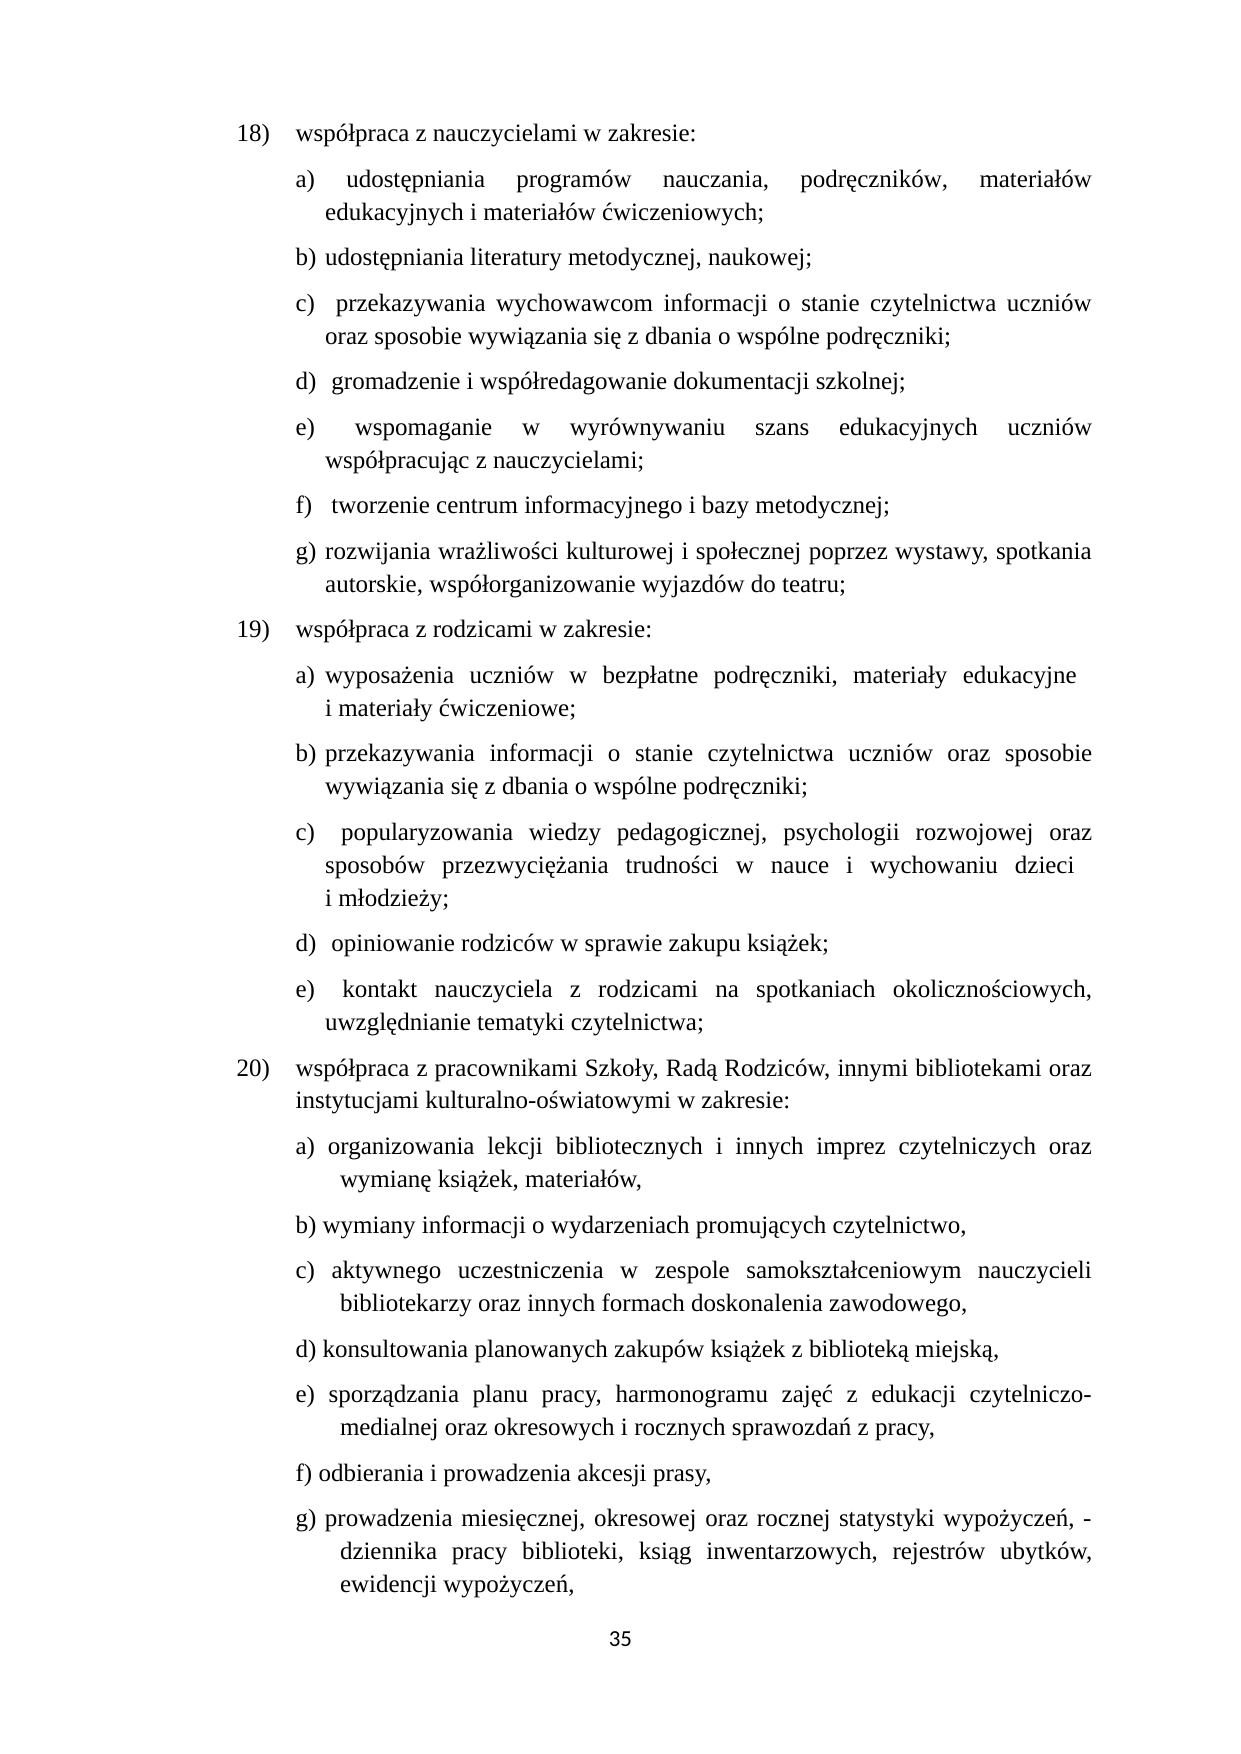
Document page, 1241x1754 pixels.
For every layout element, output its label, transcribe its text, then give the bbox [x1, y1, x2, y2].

list tworzenie centrum informacyjnego i bazy metodycznej; [295, 490, 1092, 519]
list e) sporządzania planu pracy, harmonogramu zajęć z edukacji czytelniczo-medialnej oraz okresowych i rocznych sprawozdań z pracy, [295, 1379, 1092, 1441]
list współpraca z pracownikami Szkoły, Radą Rodziców, innymi bibliotekami oraz instytucjami kulturalno-oświatowymi w zakresie: [236, 1053, 1092, 1114]
list gromadzenie i współredagowanie dokumentacji szkolnej; [295, 366, 1092, 395]
list b) wymiany informacji o wydarzeniach promujących czytelnictwo, [295, 1210, 1092, 1238]
list współpraca z nauczycielami w zakresie: [223, 118, 1092, 147]
list d) konsultowania planowanych zakupów książek z biblioteką miejską, [295, 1334, 1092, 1362]
text a) udostępniania programów nauczania, podręczników, materiałów edukacyjnych i materiałów ćwiczeniowych; [295, 164, 1092, 225]
list f) odbierania i prowadzenia akcesji prasy, [295, 1458, 1092, 1487]
list popularyzowania wiedzy pedagogicznej, psychologii rozwojowej oraz sposobów przezwyciężania trudności w nauce i wychowaniu dzieci i młodzieży; [295, 817, 1092, 912]
list przekazywania wychowawcom informacji o stanie czytelnictwa uczniów oraz sposobie wywiązania się z dbania o wspólne podręczniki; [295, 288, 1092, 349]
list przekazywania informacji o stanie czytelnictwa uczniów oraz sposobie wywiązania się z dbania o wspólne podręczniki; [295, 738, 1092, 800]
list opiniowanie rodziców w sprawie zakupu książek; [295, 928, 1092, 957]
list współpraca z rodzicami w zakresie: [236, 614, 1092, 643]
list kontakt nauczyciela z rodzicami na spotkaniach okolicznościowych, uwzględnianie tematyki czytelnictwa; [295, 974, 1092, 1036]
list a) organizowania lekcji bibliotecznych i innych imprez czytelniczych oraz wymianę książek, materiałów, [295, 1131, 1092, 1193]
list g) prowadzenia miesięcznej, okresowej oraz rocznej statystyki wypożyczeń, - dziennika pracy biblioteki, ksiąg inwentarzowych, rejestrów ubytków, ewidencji wypożyczeń, [295, 1503, 1092, 1598]
list wyposażenia uczniów w bezpłatne podręczniki, materiały edukacyjne i materiały ćwiczeniowe; [295, 660, 1092, 722]
list c) aktywnego uczestniczenia w zespole samokształceniowym nauczycieli bibliotekarzy oraz innych formach doskonalenia zawodowego, [295, 1255, 1092, 1317]
list rozwijania wrażliwości kulturowej i społecznej poprzez wystawy, spotkania autorskie, współorganizowanie wyjazdów do teatru; [295, 536, 1092, 598]
list wspomaganie w wyrównywaniu szans edukacyjnych uczniów współpracując z nauczycielami; [295, 412, 1092, 473]
list udostępniania literatury metodycznej, naukowej; [295, 242, 1092, 271]
